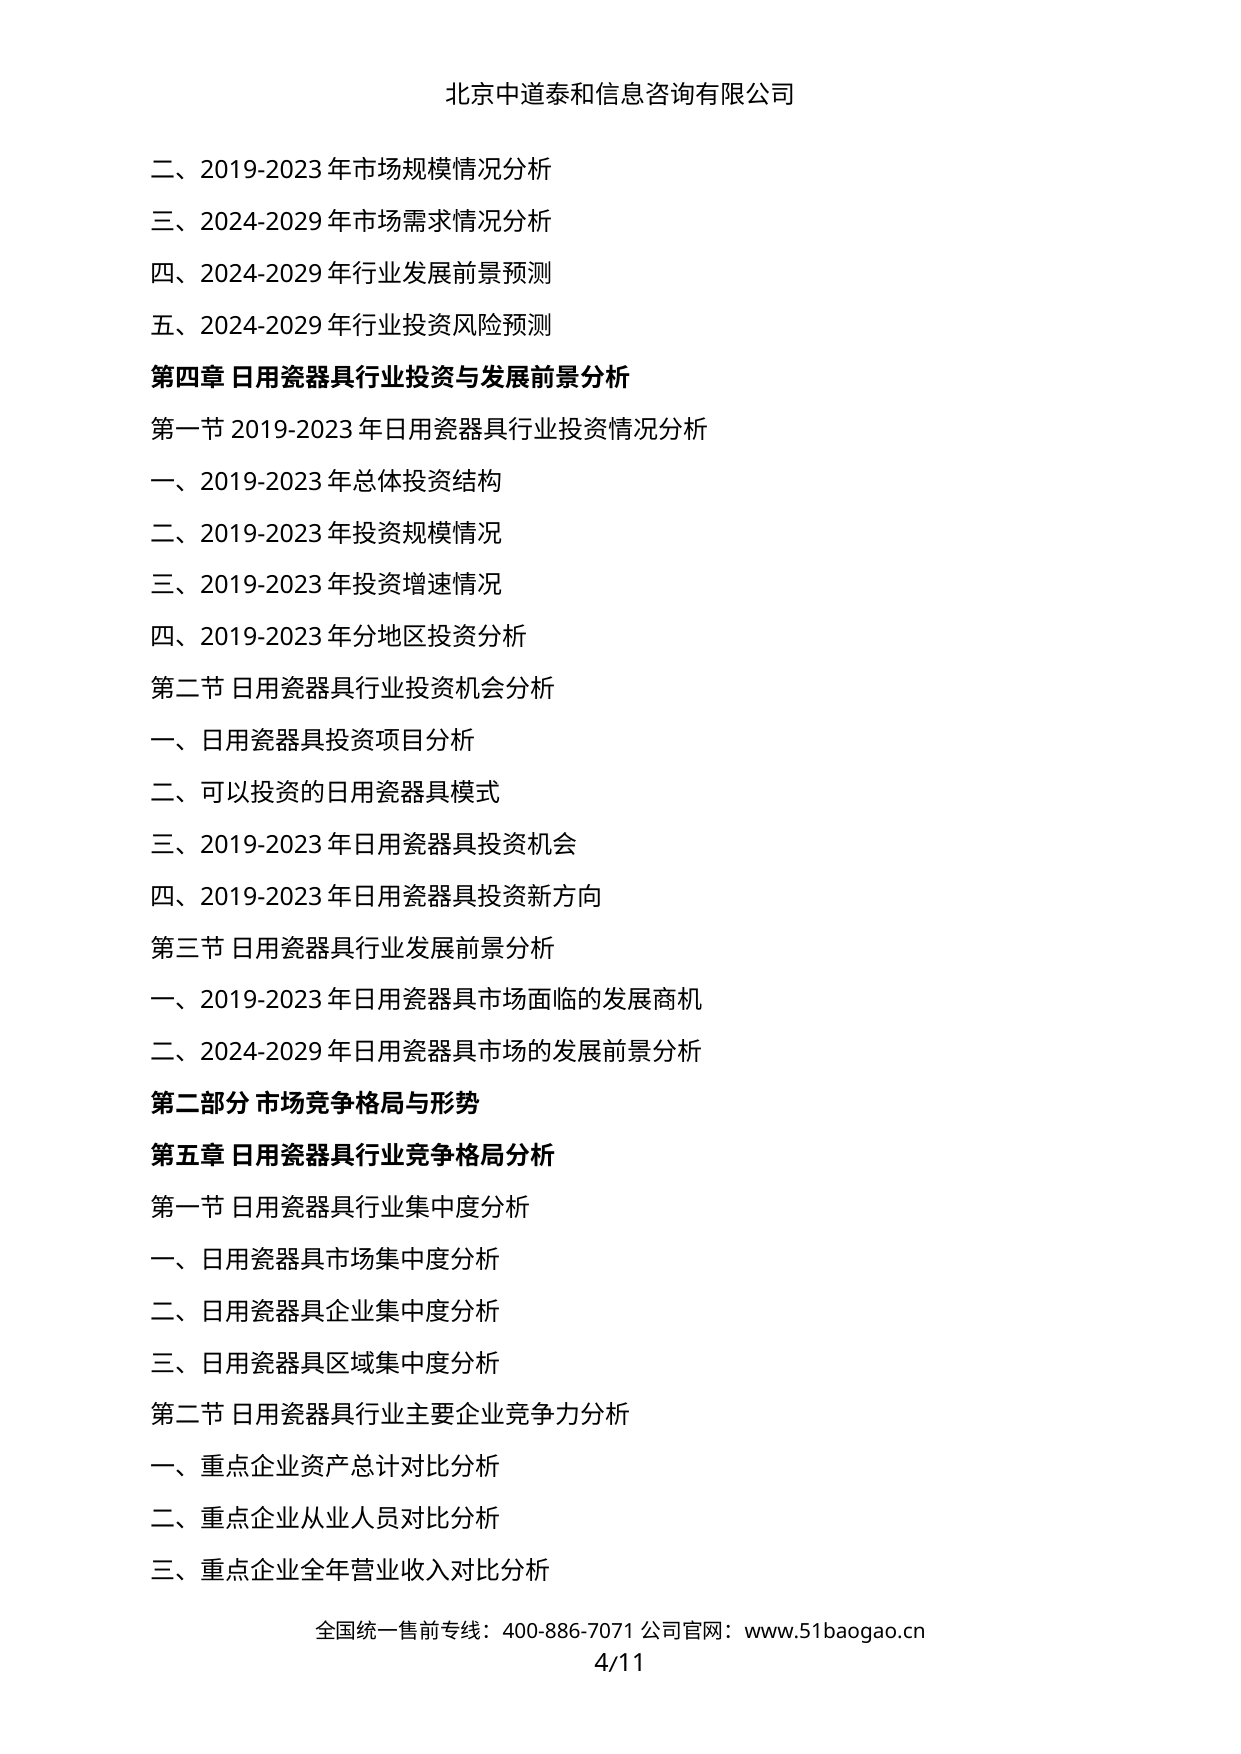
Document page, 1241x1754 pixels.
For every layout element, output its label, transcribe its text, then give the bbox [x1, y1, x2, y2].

text 三、2019-2023年投资增速情况 [150, 565, 1090, 601]
text 第四章 日用瓷器具行业投资与发展前景分析 [150, 357, 1090, 394]
text 一、日用瓷器具市场集中度分析 [150, 1239, 1090, 1276]
text 三、日用瓷器具区域集中度分析 [150, 1343, 1090, 1379]
text 第一节 2019-2023年日用瓷器具行业投资情况分析 [150, 409, 1090, 446]
text 二、2019-2023年市场规模情况分析 [150, 150, 1090, 186]
text 二、可以投资的日用瓷器具模式 [150, 772, 1090, 809]
text 一、重点企业资产总计对比分析 [150, 1447, 1090, 1483]
text 四、2019-2023年分地区投资分析 [150, 617, 1090, 653]
text 第二节 日用瓷器具行业主要企业竞争力分析 [150, 1395, 1090, 1431]
text 二、2019-2023年投资规模情况 [150, 513, 1090, 549]
text 一、日用瓷器具投资项目分析 [150, 721, 1090, 757]
text 五、2024-2029年行业投资风险预测 [150, 306, 1090, 342]
text 三、2024-2029年市场需求情况分析 [150, 202, 1090, 238]
text 第二节 日用瓷器具行业投资机会分析 [150, 669, 1090, 705]
text 三、2019-2023年日用瓷器具投资机会 [150, 824, 1090, 861]
text 二、2024-2029年日用瓷器具市场的发展前景分析 [150, 1032, 1090, 1068]
text 四、2024-2029年行业发展前景预测 [150, 254, 1090, 290]
text 二、重点企业从业人员对比分析 [150, 1499, 1090, 1535]
text 第一节 日用瓷器具行业集中度分析 [150, 1187, 1090, 1224]
text 一、2019-2023年日用瓷器具市场面临的发展商机 [150, 980, 1090, 1016]
text 第五章 日用瓷器具行业竞争格局分析 [150, 1136, 1090, 1172]
text 二、日用瓷器具企业集中度分析 [150, 1291, 1090, 1327]
text 第二部分 市场竞争格局与形势 [150, 1084, 1090, 1120]
text 一、2019-2023年总体投资结构 [150, 461, 1090, 497]
text 三、重点企业全年营业收入对比分析 [150, 1551, 1090, 1587]
text 第三节 日用瓷器具行业发展前景分析 [150, 928, 1090, 964]
text 四、2019-2023年日用瓷器具投资新方向 [150, 876, 1090, 912]
